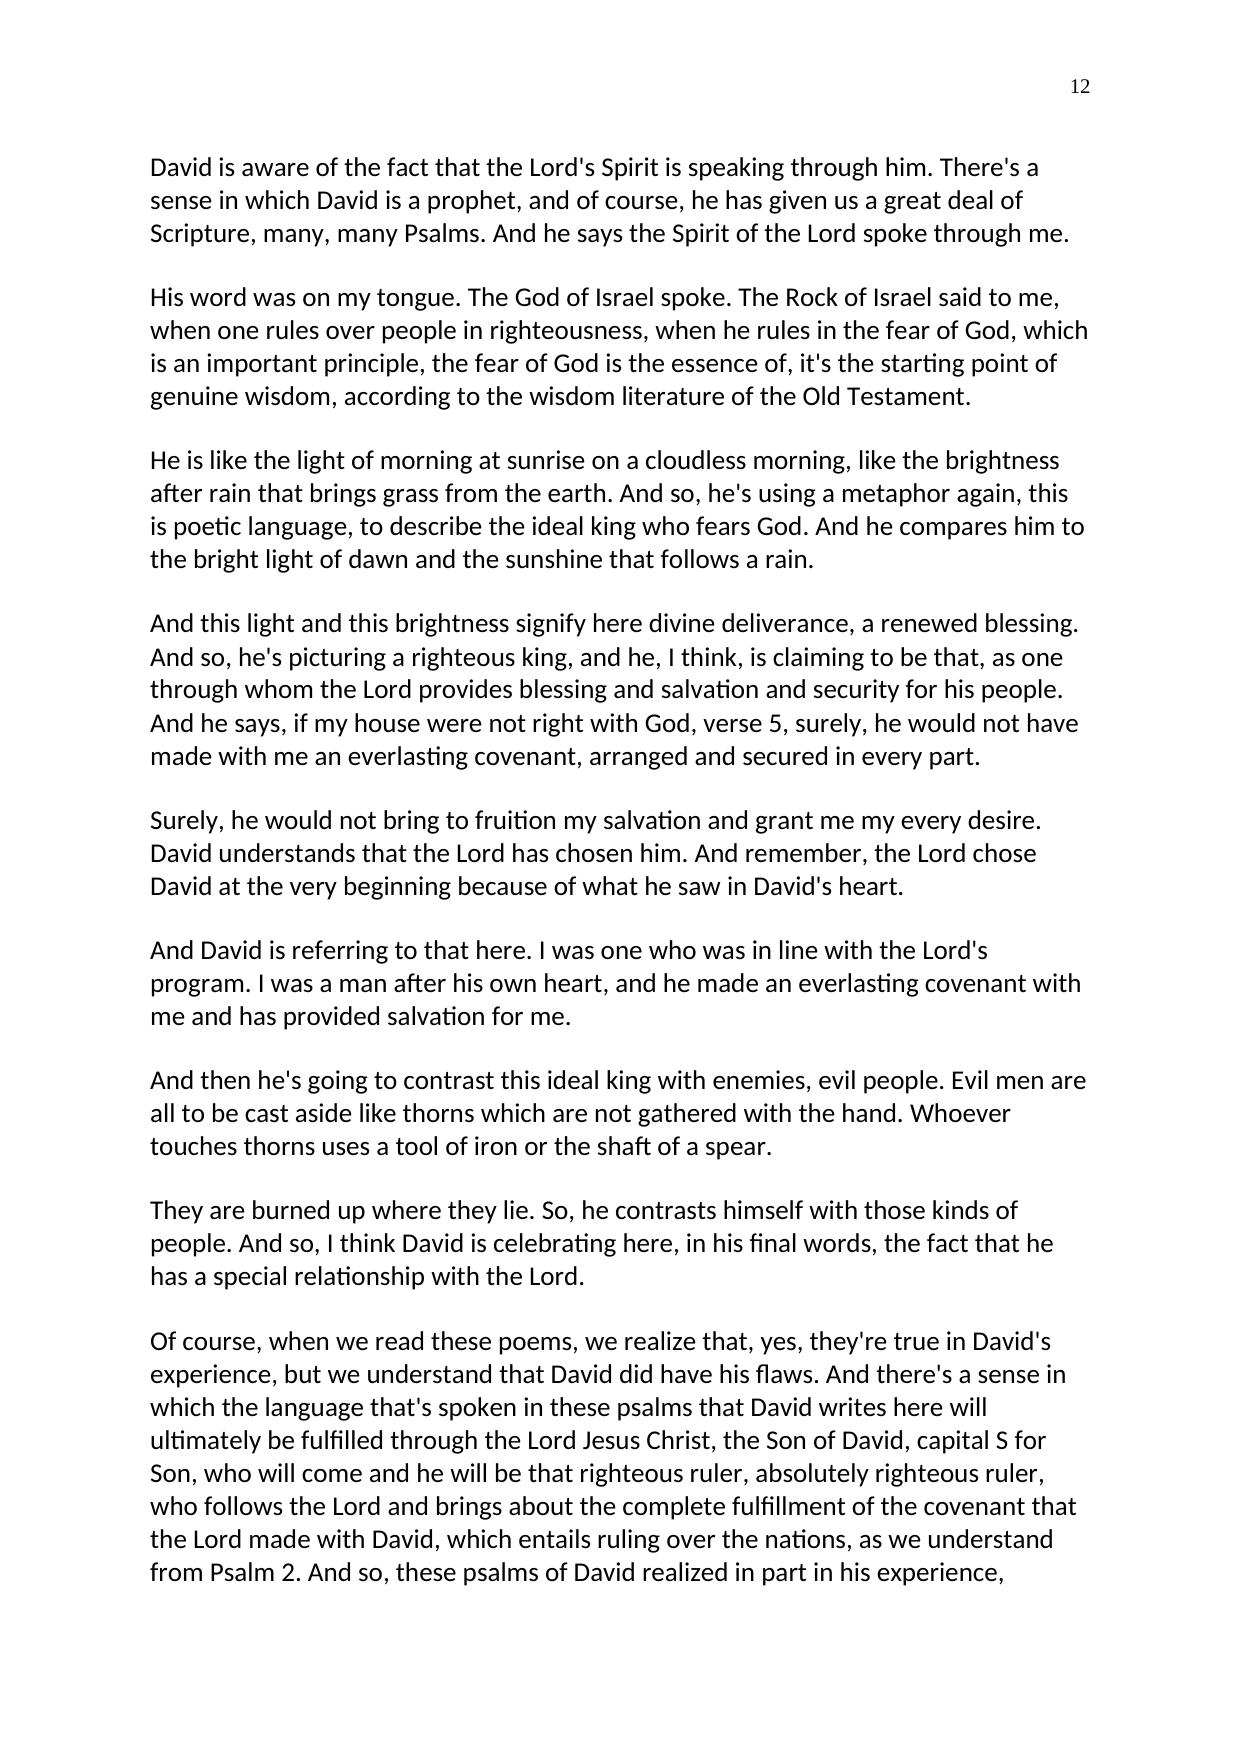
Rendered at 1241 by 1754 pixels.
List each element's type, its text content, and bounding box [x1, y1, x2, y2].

text And then he's going to contrast this ideal king with enemies, evil people. Evil men are all to be cast aside like thorns which are not gathered with the hand. Whoever touches thorns uses a tool of iron or the shaft of a spear. [150, 1063, 1090, 1162]
text David is aware of the fact that the Lord's Spirit is speaking through him. There's a sense in which David is a prophet, and of course, he has given us a great deal of Scripture, many, many Psalms. And he says the Spirit of the Lord spoke through me. [150, 150, 1090, 249]
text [150, 1324, 1090, 1588]
text Surely, he would not bring to fruition my salvation and grant me my every desire. David understands that the Lord has chosen him. And remember, the Lord chose David at the very beginning because of what he saw in David's heart. [150, 803, 1090, 902]
text His word was on my tongue. The God of Israel spoke. The Rock of Israel said to me, when one rules over people in righteousness, when he rules in the fear of God, which is an important principle, the fear of God is the essence of, it's the starting point of genuine wisdom, according to the wisdom literature of the Old Testament. [150, 280, 1090, 412]
text He is like the light of morning at sunrise on a cloudless morning, like the brightness after rain that brings grass from the earth. And so, he's using a metaphor again, this is poetic language, to describe the ideal king who fears God. And he compares him to the bright light of dawn and the sunshine that follows a rain. [150, 443, 1090, 576]
text And this light and this brightness signify here divine deliverance, a renewed blessing. And so, he's picturing a righteous king, and he, I think, is claiming to be that, as one through whom the Lord provides blessing and salvation and security for his people. And he says, if my house were not right with God, verse 5, surely, he would not have made with me an everlasting covenant, arranged and secured in every part. [150, 607, 1090, 772]
text And David is referring to that here. I was one who was in line with the Lord's program. I was a man after his own heart, and he made an everlasting covenant with me and has provided salvation for me. [150, 933, 1090, 1032]
text They are burned up where they lie. So, he contrasts himself with those kinds of people. And so, I think David is celebrating here, in his final words, the fact that he has a special relationship with the Lord. [150, 1193, 1090, 1293]
